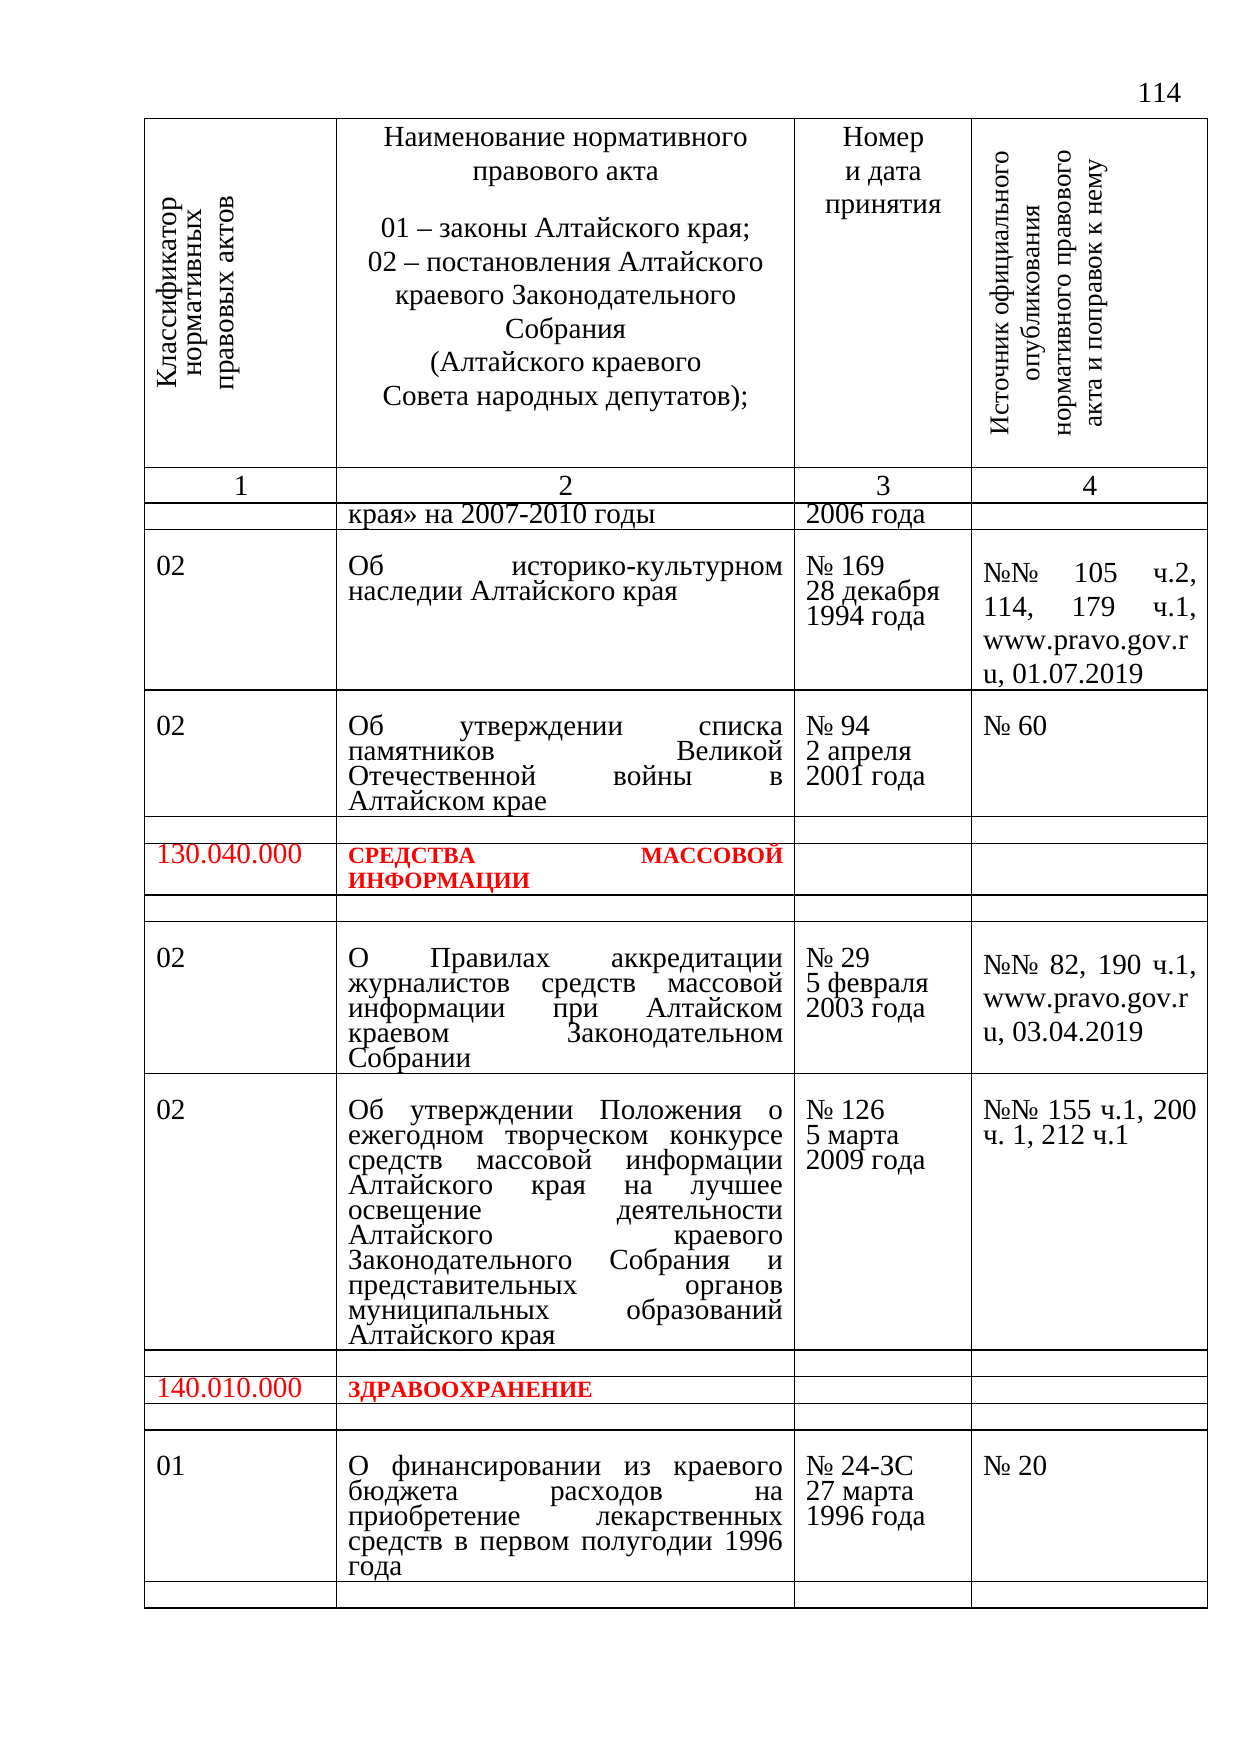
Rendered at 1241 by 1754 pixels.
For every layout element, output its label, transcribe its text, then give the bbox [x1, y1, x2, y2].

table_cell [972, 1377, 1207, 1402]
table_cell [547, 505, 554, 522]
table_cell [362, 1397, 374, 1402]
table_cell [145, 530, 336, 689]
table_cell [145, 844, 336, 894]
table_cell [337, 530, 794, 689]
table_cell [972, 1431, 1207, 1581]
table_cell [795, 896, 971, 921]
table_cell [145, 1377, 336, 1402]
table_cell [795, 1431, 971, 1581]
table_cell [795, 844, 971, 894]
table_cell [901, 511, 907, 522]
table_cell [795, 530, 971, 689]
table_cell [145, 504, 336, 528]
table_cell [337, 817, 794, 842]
table_header Наименование нормативного правового акта 01 – законы Алтайского края; 02 – постановления Алтайского краевого Законодательного Собрания (Алтайского краевого Совета народных депутатов); [337, 119, 794, 467]
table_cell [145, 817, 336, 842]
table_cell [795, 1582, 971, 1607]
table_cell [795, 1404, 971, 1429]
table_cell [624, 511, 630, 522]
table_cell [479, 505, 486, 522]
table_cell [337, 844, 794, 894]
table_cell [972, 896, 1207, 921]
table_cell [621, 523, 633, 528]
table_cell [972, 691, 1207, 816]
table_cell 1 [145, 468, 336, 502]
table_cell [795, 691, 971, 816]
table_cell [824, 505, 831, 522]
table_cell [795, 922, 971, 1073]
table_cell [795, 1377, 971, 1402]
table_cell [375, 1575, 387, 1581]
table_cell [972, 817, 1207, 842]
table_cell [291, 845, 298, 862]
table_header Классификатор нормативных правовых актов [145, 119, 336, 467]
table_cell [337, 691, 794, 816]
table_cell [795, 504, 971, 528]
table_cell 4 [972, 468, 1207, 502]
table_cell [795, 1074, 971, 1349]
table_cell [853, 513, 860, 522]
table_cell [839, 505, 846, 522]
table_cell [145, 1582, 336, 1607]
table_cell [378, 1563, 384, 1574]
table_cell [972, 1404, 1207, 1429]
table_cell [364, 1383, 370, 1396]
table_header Источник официального опубликования нормативного правового акта и поправок к нему [972, 119, 1207, 467]
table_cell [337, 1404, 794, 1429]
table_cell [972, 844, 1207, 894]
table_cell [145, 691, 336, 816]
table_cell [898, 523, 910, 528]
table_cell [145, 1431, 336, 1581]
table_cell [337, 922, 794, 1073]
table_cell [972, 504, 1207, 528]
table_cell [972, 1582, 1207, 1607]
table_cell 3 [795, 468, 971, 502]
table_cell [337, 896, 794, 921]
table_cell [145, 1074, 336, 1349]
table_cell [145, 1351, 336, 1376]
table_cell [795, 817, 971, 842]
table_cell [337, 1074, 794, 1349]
table_header Номер и дата принятия [795, 119, 971, 467]
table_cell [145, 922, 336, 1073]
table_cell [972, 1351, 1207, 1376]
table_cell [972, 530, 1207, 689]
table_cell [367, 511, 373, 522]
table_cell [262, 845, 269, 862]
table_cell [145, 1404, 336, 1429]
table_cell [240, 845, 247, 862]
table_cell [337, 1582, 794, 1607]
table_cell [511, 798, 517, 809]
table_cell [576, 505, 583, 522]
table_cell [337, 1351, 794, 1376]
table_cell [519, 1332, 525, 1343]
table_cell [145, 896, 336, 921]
table_cell 2 [337, 468, 794, 502]
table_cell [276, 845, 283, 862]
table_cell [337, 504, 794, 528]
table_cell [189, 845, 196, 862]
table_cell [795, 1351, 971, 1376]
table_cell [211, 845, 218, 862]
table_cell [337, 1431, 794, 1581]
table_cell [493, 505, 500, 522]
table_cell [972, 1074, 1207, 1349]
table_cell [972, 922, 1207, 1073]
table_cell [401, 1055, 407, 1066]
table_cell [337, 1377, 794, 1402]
